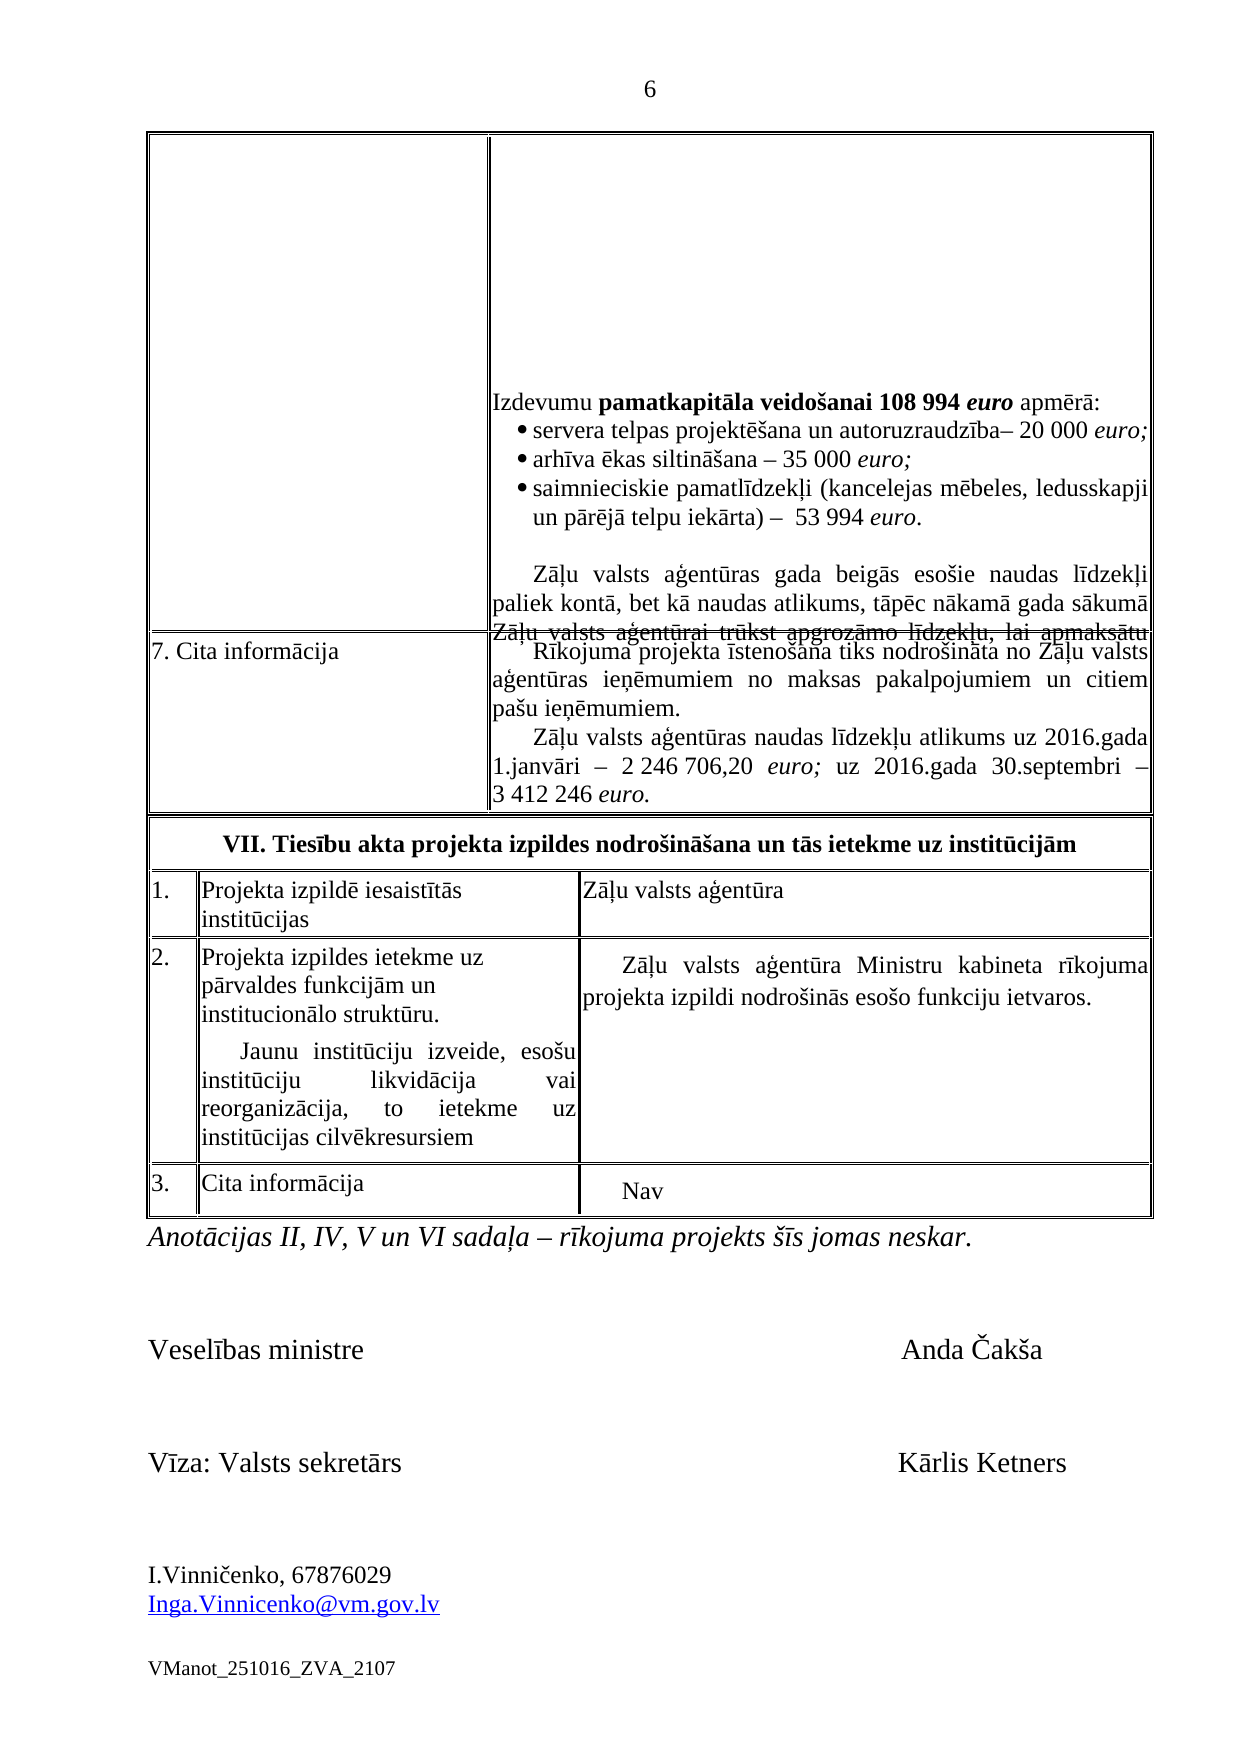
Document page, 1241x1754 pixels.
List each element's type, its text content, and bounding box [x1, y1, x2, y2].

table_cell Zāļu valsts aģentūra [581, 869, 1151, 936]
text I.Vinničenko, 67876029 [148, 1560, 1152, 1589]
table_header VII. Tiesību akta projekta izpildes nodrošināšana un tās ietekme uz institūcijām [150, 818, 1150, 868]
table_cell 3. [148, 1162, 198, 1216]
table_cell 1. [150, 869, 196, 936]
table_cell Zāļu valsts aģentūra Ministru kabineta rīkojuma projekta izpildi nodrošinās esošo funkciju ietvaros. [579, 936, 1152, 1162]
text Vīza: Valsts sekretārs Kārlis Ketners [148, 1445, 1152, 1479]
table_cell Projekta izpildē iesaistītās institūcijas [200, 872, 578, 936]
table_cell Rīkojuma projekta īstenošana tiks nodrošināta no Zāļu valsts aģentūras ieņēmumiem no maksas pakalpojumiem un citiem pašu ieņēmumiem. Zāļu valsts aģentūras naudas līdzekļu atlikums uz 2016.gada 1.janvāri – 2 246 706,20 euro; uz 2016.gada 30.septembri – 3 412 246 euro. [489, 630, 1151, 811]
table_cell 7. Cita informācija [150, 630, 489, 811]
text Inga.Vinnicenko@vm.gov.lv [148, 1589, 1152, 1618]
table_cell 2. [148, 936, 198, 1162]
table_cell Nav [579, 1162, 1152, 1216]
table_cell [150, 133, 489, 629]
text Anotācijas II, IV, V un VI sadaļa – rīkojuma projekts šīs jomas neskar. [148, 1219, 1152, 1252]
table_cell Cita informācija [198, 1165, 579, 1216]
table_cell Projekta izpildes ietekme uz pārvaldes funkcijām un institucionālo struktūru. Jaunu institūciju izveide, esošu institūciju likvidācija vai reorganizācija, to ietekme uz institūcijas cilvēkresursiem [200, 939, 578, 1162]
text Veselības ministre Anda Čakša [148, 1332, 1231, 1366]
